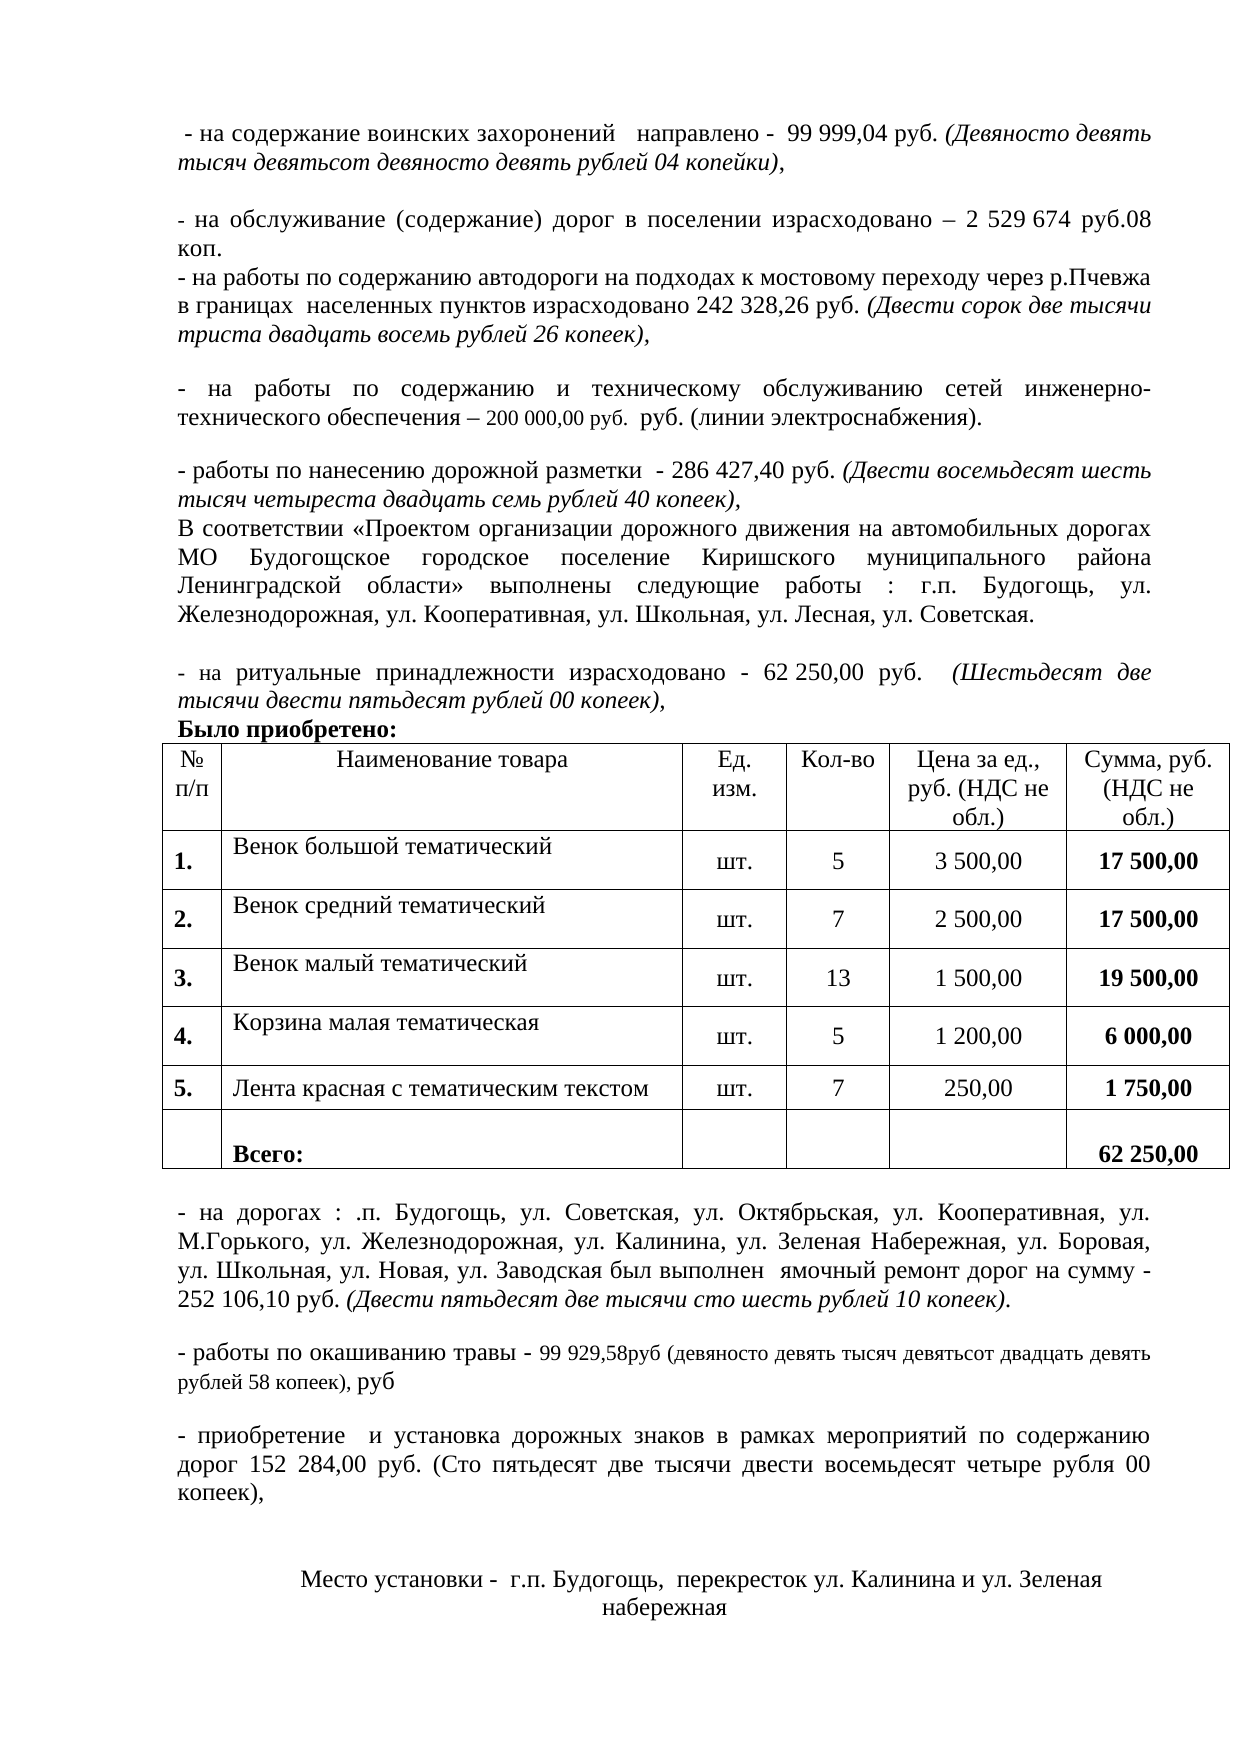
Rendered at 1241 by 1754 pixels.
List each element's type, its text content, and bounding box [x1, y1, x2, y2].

table_cell 1 200,00 [890, 1007, 1066, 1064]
table_cell 1 750,00 [1067, 1066, 1229, 1109]
table_cell Венок большой тематический [222, 831, 682, 889]
table_cell 250,00 [890, 1066, 1066, 1109]
table_cell 2 500,00 [890, 890, 1066, 947]
table_cell [163, 1066, 221, 1109]
table_cell 5 [787, 1007, 889, 1064]
table_cell 62 250,00 [1067, 1110, 1229, 1168]
table_cell шт. [683, 890, 786, 947]
table_cell 1 500,00 [890, 949, 1066, 1006]
text - на содержание воинских захоронений направлено - 99 999,04 руб. (Девяносто девять тысяч девятьсот девяносто девять рублей 04 копейки), [177, 118, 1152, 176]
text - на обслуживание (содержание) дорог в поселении израсходовано – 2 529 674 руб.08 коп. [177, 204, 1152, 262]
table_cell 13 [787, 949, 889, 1006]
text - на дорогах : .п. Будогощь, ул. Советская, ул. Октябрьская, ул. Кооперативная, ул. М.Горького, ул. Железнодорожная, ул. Калинина, ул. Зеленая Набережная, ул. Боровая, ул. Школьная, ул. Новая, ул. Заводская был выполнен ямочный ремонт дорог на сумму - 252 106,10 руб. (Двести пятьдесят две тысячи сто шесть рублей 10 копеек). [177, 1197, 1152, 1312]
text - на работы по содержанию автодороги на подходах к мостовому переходу через р.Пчевжа в границах населенных пунктов израсходовано 242 328,26 руб. (Двести сорок две тысячи триста двадцать восемь рублей 26 копеек), [177, 262, 1152, 348]
text - приобретение и установка дорожных знаков в рамках мероприятий по содержанию дорог 152 284,00 руб. (Сто пятьдесят две тысячи двести восемьдесят четыре рубля 00 копеек), [177, 1420, 1152, 1506]
table_cell Лента красная с тематическим текстом [222, 1066, 682, 1109]
table_cell шт. [683, 949, 786, 1006]
table_cell Венок средний тематический [222, 890, 682, 947]
table_cell [683, 1110, 786, 1168]
text В соответствии «Проектом организации дорожного движения на автомобильных дорогах МО Будогощское городское поселение Киришского муниципального района Ленинградской области» выполнены следующие работы : г.п. Будогощь, ул. Железнодорожная, ул. Кооперативная, ул. Школьная, ул. Лесная, ул. Советская. [177, 513, 1152, 628]
table_cell [163, 949, 221, 1006]
table_cell 17 500,00 [1067, 831, 1229, 889]
table_cell 7 [787, 1066, 889, 1109]
text - на работы по содержанию и техническому обслуживанию сетей инженерно-технического обеспечения – 200 000,00 руб. руб. (линии электроснабжения). [177, 373, 1152, 431]
text - работы по нанесению дорожной разметки - 286 427,40 руб. (Двести восемьдесят шесть тысяч четыреста двадцать семь рублей 40 копеек), [177, 456, 1152, 513]
table_header № п/п [163, 744, 221, 830]
text Место установки - г.п. Будогощь, перекресток ул. Калинина и ул. Зеленая набережная [177, 1564, 1152, 1621]
table_cell шт. [683, 831, 786, 889]
table_cell [787, 1110, 889, 1168]
table_cell 5 [787, 831, 889, 889]
table_cell Корзина малая тематическая [222, 1007, 682, 1064]
table_cell [163, 831, 221, 889]
table_cell 7 [787, 890, 889, 947]
table_cell шт. [683, 1007, 786, 1064]
text - на ритуальные принадлежности израсходовано - 62 250,00 руб. (Шестьдесят две тысячи двести пятьдесят рублей 00 копеек), [177, 657, 1152, 714]
text - работы по окашиванию травы - 99 929,58руб (девяносто девять тысяч девятьсот двадцать девять рублей 58 копеек), руб [177, 1337, 1152, 1395]
text Было приобретено: [177, 714, 1152, 743]
table_header Наименование товара [222, 744, 682, 830]
table_cell Всего: [222, 1110, 682, 1168]
table_cell 17 500,00 [1067, 890, 1229, 947]
table_header Кол-во [787, 744, 889, 830]
table_cell Венок малый тематический [222, 949, 682, 1006]
table_cell [163, 1007, 221, 1064]
table_header Цена за ед., руб. (НДС не обл.) [890, 744, 1066, 830]
table_cell [163, 1110, 221, 1168]
table_cell 19 500,00 [1067, 949, 1229, 1006]
table_cell [163, 890, 221, 947]
table_cell [890, 1110, 1066, 1168]
table_header Сумма, руб. (НДС не обл.) [1067, 744, 1229, 830]
table_header Ед. изм. [683, 744, 786, 830]
table_cell 6 000,00 [1067, 1007, 1229, 1064]
table_cell шт. [683, 1066, 786, 1109]
table_cell 3 500,00 [890, 831, 1066, 889]
